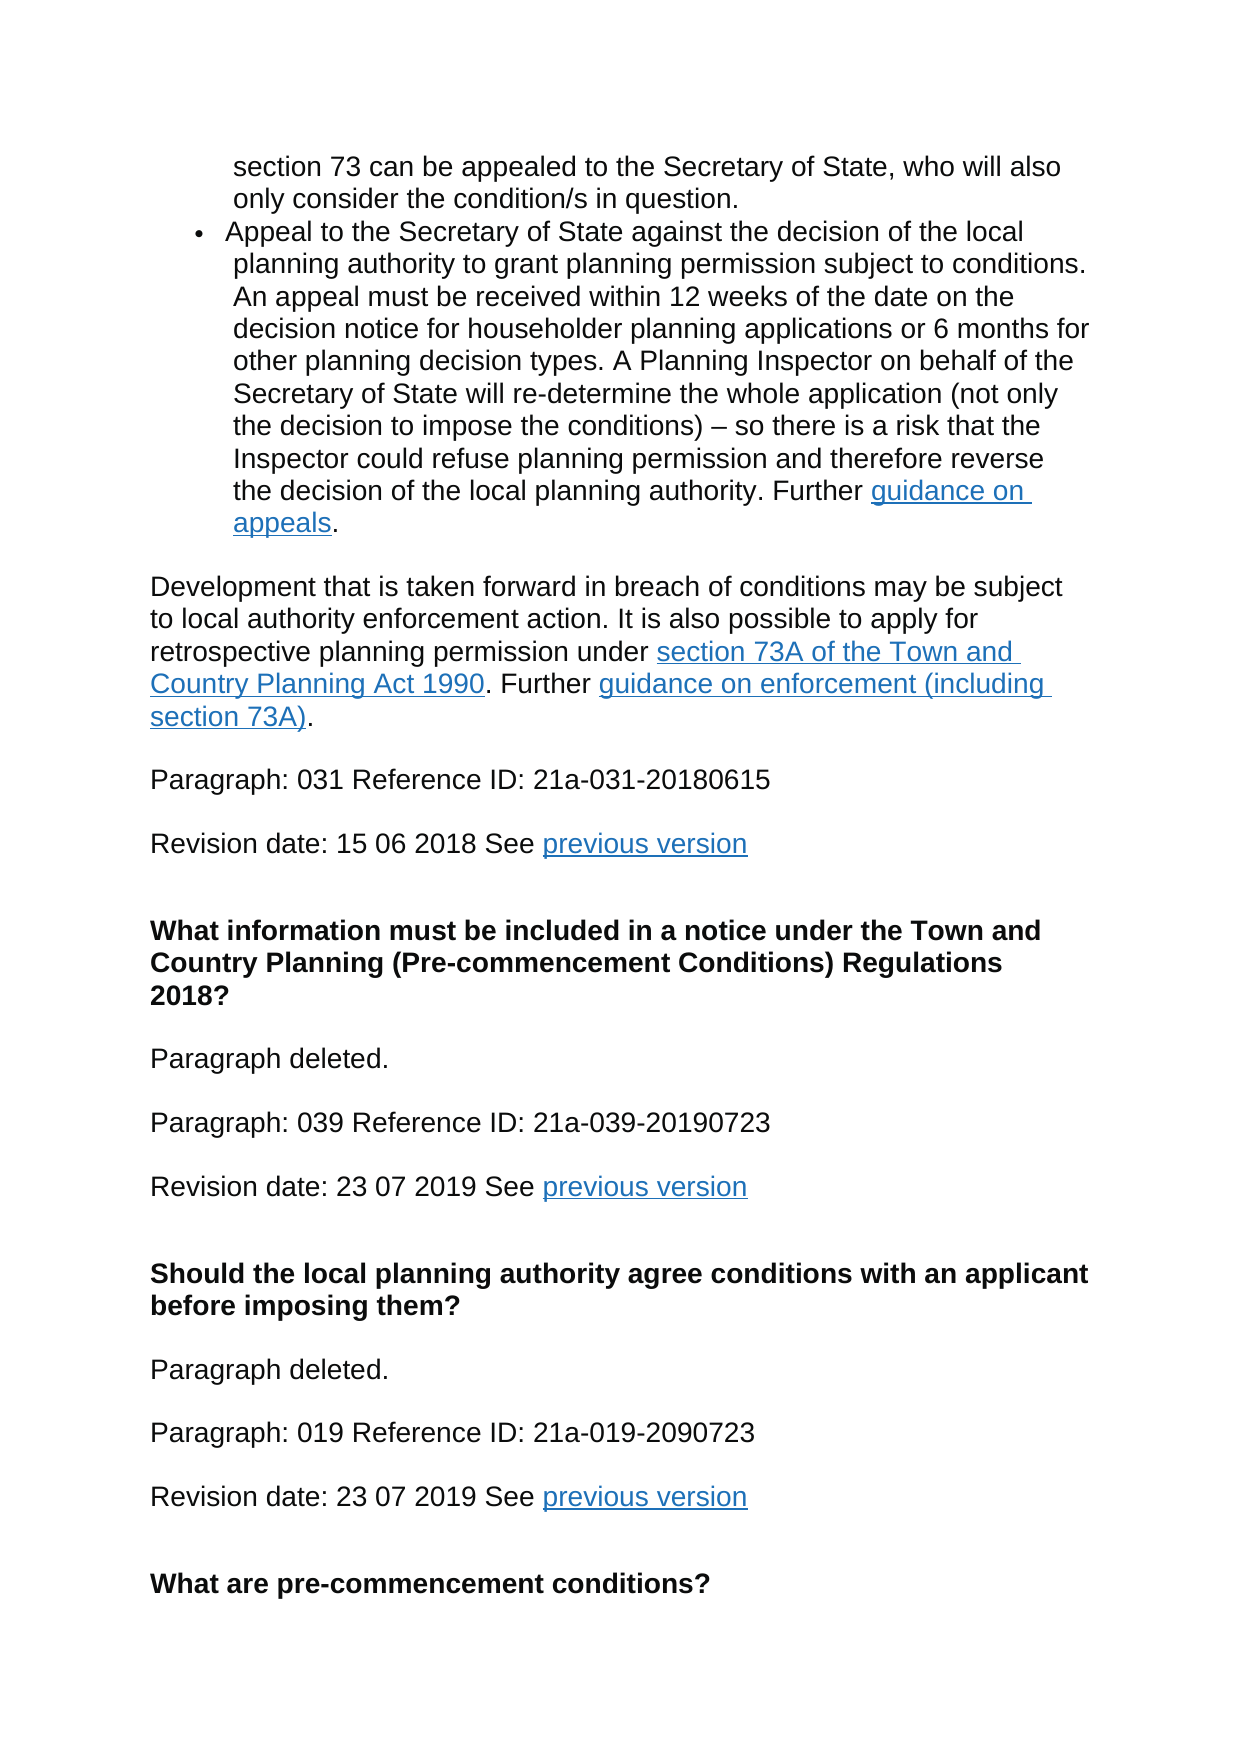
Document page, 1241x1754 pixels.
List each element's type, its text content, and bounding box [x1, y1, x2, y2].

text Revision date: 15 06 2018 See previous version [150, 827, 1090, 859]
text Paragraph deleted. [150, 1042, 1090, 1075]
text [150, 1480, 1090, 1512]
text Should the local planning authority agree conditions with an applicant before imposing them? [150, 1257, 1090, 1322]
text Development that is taken forward in breach of conditions may be subject to local authority enforcement action. It is also possible to apply for retrospective planning permission under section 73A of the Town and Country Planning Act 1990. Further guidance on enforcement (including section 73A). [150, 570, 1090, 732]
text Revision date: 23 07 2019 See previous version [150, 1170, 1090, 1202]
text Paragraph deleted. [150, 1353, 1090, 1385]
text Paragraph: 031 Reference ID: 21a-031-20180615 [150, 763, 1090, 796]
text Paragraph: 039 Reference ID: 21a-039-20190723 [150, 1106, 1090, 1138]
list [195, 150, 1090, 215]
text What are pre-commencement conditions? [150, 1567, 1090, 1599]
text What information must be included in a notice under the Town and Country Planning (Pre-commencement Conditions) Regulations 2018? [150, 914, 1090, 1011]
text Paragraph: 019 Reference ID: 21a-019-2090723 [150, 1416, 1090, 1449]
list Appeal to the Secretary of State against the decision of the local planning authority to grant planning permission subject to conditions. An appeal must be received within 12 weeks of the date on the decision notice for householder planning applications or 6 months for other planning decision types. A Planning Inspector on behalf of the Secretary of State will re-determine the whole application (not only the decision to impose the conditions) – so there is a risk that the Inspector could refuse planning permission and therefore reverse the decision of the local planning authority. Further guidance on appeals. [195, 215, 1090, 539]
